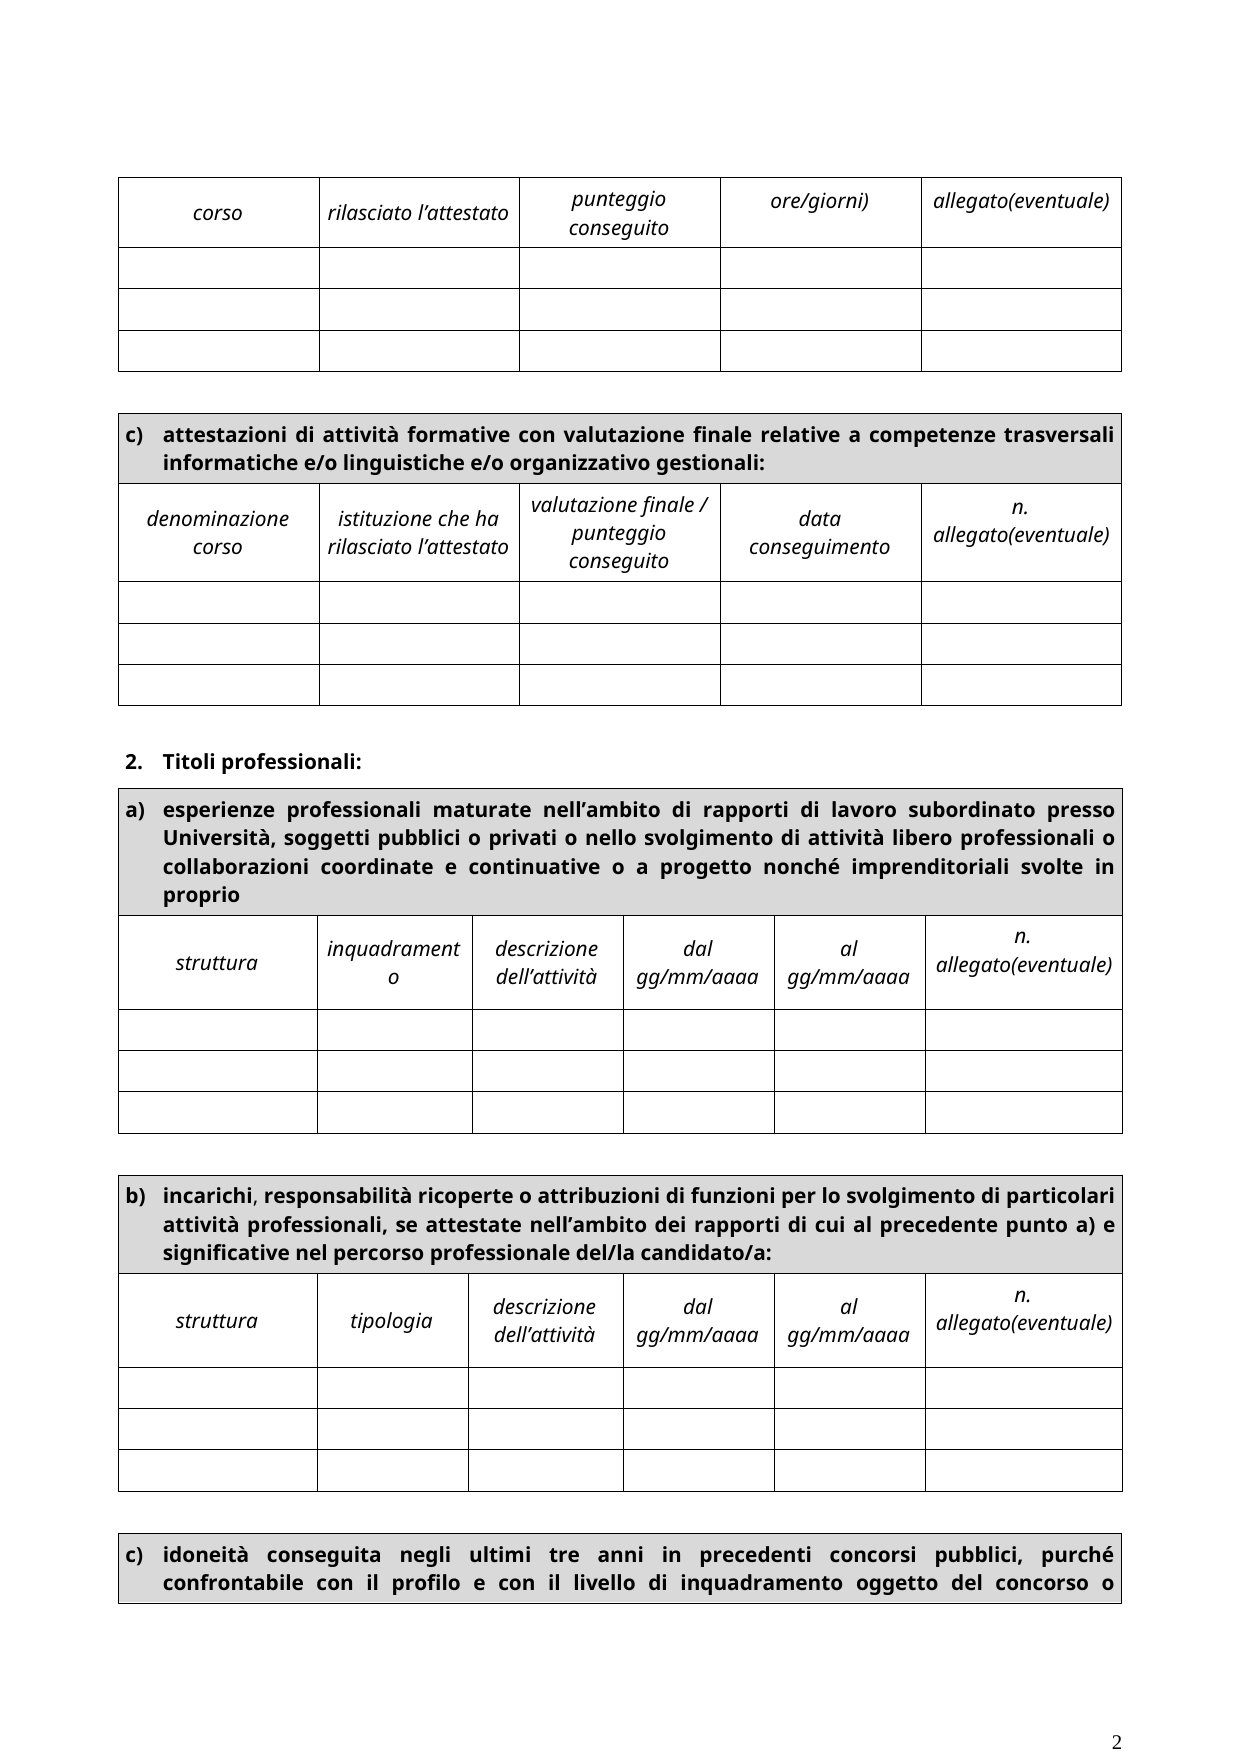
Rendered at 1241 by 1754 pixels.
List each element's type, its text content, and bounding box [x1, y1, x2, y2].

table_cell [775, 1368, 925, 1408]
table_cell denominazione corso [119, 484, 319, 581]
table_cell [520, 624, 720, 664]
table_cell [119, 289, 319, 330]
table_cell [721, 624, 921, 664]
table_cell [775, 1450, 925, 1491]
table_cell [318, 1092, 472, 1133]
table_cell [775, 1409, 925, 1449]
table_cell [922, 178, 1121, 247]
table_cell [473, 1010, 623, 1050]
table_cell inquadramento [318, 916, 472, 1008]
table_cell [624, 1092, 774, 1133]
table_cell [624, 1010, 774, 1050]
table_cell descrizione dell’attività [473, 916, 623, 1008]
table_cell dal gg/mm/aaaa [624, 916, 774, 1008]
table_cell [119, 624, 319, 664]
table_cell data conseguimento [721, 484, 921, 581]
table_cell [119, 1409, 317, 1449]
table_cell [320, 289, 519, 330]
table_cell n. allegato(eventuale) [926, 1274, 1122, 1367]
table_cell [119, 582, 319, 622]
table_cell [721, 582, 921, 622]
table_cell [318, 1450, 468, 1491]
table_cell [119, 665, 319, 705]
table_cell descrizione dell’attività [469, 1274, 623, 1367]
table_cell denominazione corso [119, 178, 319, 247]
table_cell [721, 178, 921, 247]
table_cell dal gg/mm/aaaa [624, 1274, 774, 1367]
table_cell [320, 331, 519, 371]
table_cell [320, 624, 519, 664]
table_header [119, 1534, 1121, 1602]
table_cell [624, 1409, 774, 1449]
table_cell [926, 1368, 1122, 1408]
table_cell [520, 582, 720, 622]
table_cell [926, 1409, 1122, 1449]
table_cell istituzione che ha rilasciato l’attestato [320, 484, 519, 581]
list Titoli professionali: [125, 747, 1122, 776]
table_cell [469, 1450, 623, 1491]
table_cell [721, 665, 921, 705]
table_cell [520, 665, 720, 705]
table_cell [775, 1092, 925, 1133]
table_cell [520, 331, 720, 371]
table_cell [775, 1051, 925, 1091]
table_cell [922, 289, 1121, 330]
table_cell [926, 1051, 1122, 1091]
table_cell [721, 331, 921, 371]
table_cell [320, 178, 519, 247]
table_cell al gg/mm/aaaa [775, 1274, 925, 1367]
table_cell [520, 248, 720, 288]
table_cell [119, 1450, 317, 1491]
table_cell [320, 248, 519, 288]
table_cell [119, 1051, 317, 1091]
table_cell [624, 1368, 774, 1408]
table_cell [318, 1368, 468, 1408]
table_cell [624, 1051, 774, 1091]
table_cell [922, 248, 1121, 288]
table_cell [926, 1092, 1122, 1133]
table_cell [320, 665, 519, 705]
table_cell [119, 331, 319, 371]
table_cell [926, 1010, 1122, 1050]
table_cell valutazione finale / punteggio conseguito [520, 484, 720, 581]
table_cell [119, 1010, 317, 1050]
table_cell [922, 624, 1121, 664]
table_cell [520, 289, 720, 330]
table_cell n. allegato(eventuale) [922, 484, 1121, 581]
table_cell [119, 248, 319, 288]
table_cell [469, 1409, 623, 1449]
table_cell [119, 1368, 317, 1408]
table_cell [320, 582, 519, 622]
table_cell [922, 582, 1121, 622]
table_cell [775, 1010, 925, 1050]
table_cell [922, 665, 1121, 705]
table_header attestazioni di attività formative con valutazione finale relative a competenze trasversali informatiche e/o linguistiche e/o organizzativo gestionali: [119, 414, 1121, 483]
table_cell [119, 1092, 317, 1133]
table_cell [318, 1409, 468, 1449]
table_cell n. allegato(eventuale) [926, 916, 1122, 1008]
table_cell struttura [119, 916, 317, 1008]
table_cell al gg/mm/aaaa [775, 916, 925, 1008]
table_cell struttura [119, 1274, 317, 1367]
table_cell [624, 1450, 774, 1491]
table_cell [721, 248, 921, 288]
table_cell [922, 331, 1121, 371]
table_cell [473, 1092, 623, 1133]
table_cell [721, 289, 921, 330]
table_cell tipologia [318, 1274, 468, 1367]
table_cell [473, 1051, 623, 1091]
table_cell [926, 1450, 1122, 1491]
table_header incarichi, responsabilità ricoperte o attribuzioni di funzioni per lo svolgimento di particolari attività professionali, se attestate nell’ambito dei rapporti di cui al precedente punto a) e significative nel percorso professionale del/la candidato/a: [119, 1176, 1122, 1273]
table_cell [318, 1051, 472, 1091]
table_cell [318, 1010, 472, 1050]
table_cell [469, 1368, 623, 1408]
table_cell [520, 178, 720, 247]
table_header esperienze professionali maturate nell’ambito di rapporti di lavoro subordinato presso Università, soggetti pubblici o privati o nello svolgimento di attività libero professionali o collaborazioni coordinate e continuative o a progetto nonché imprenditoriali svolte in proprio [119, 789, 1122, 915]
